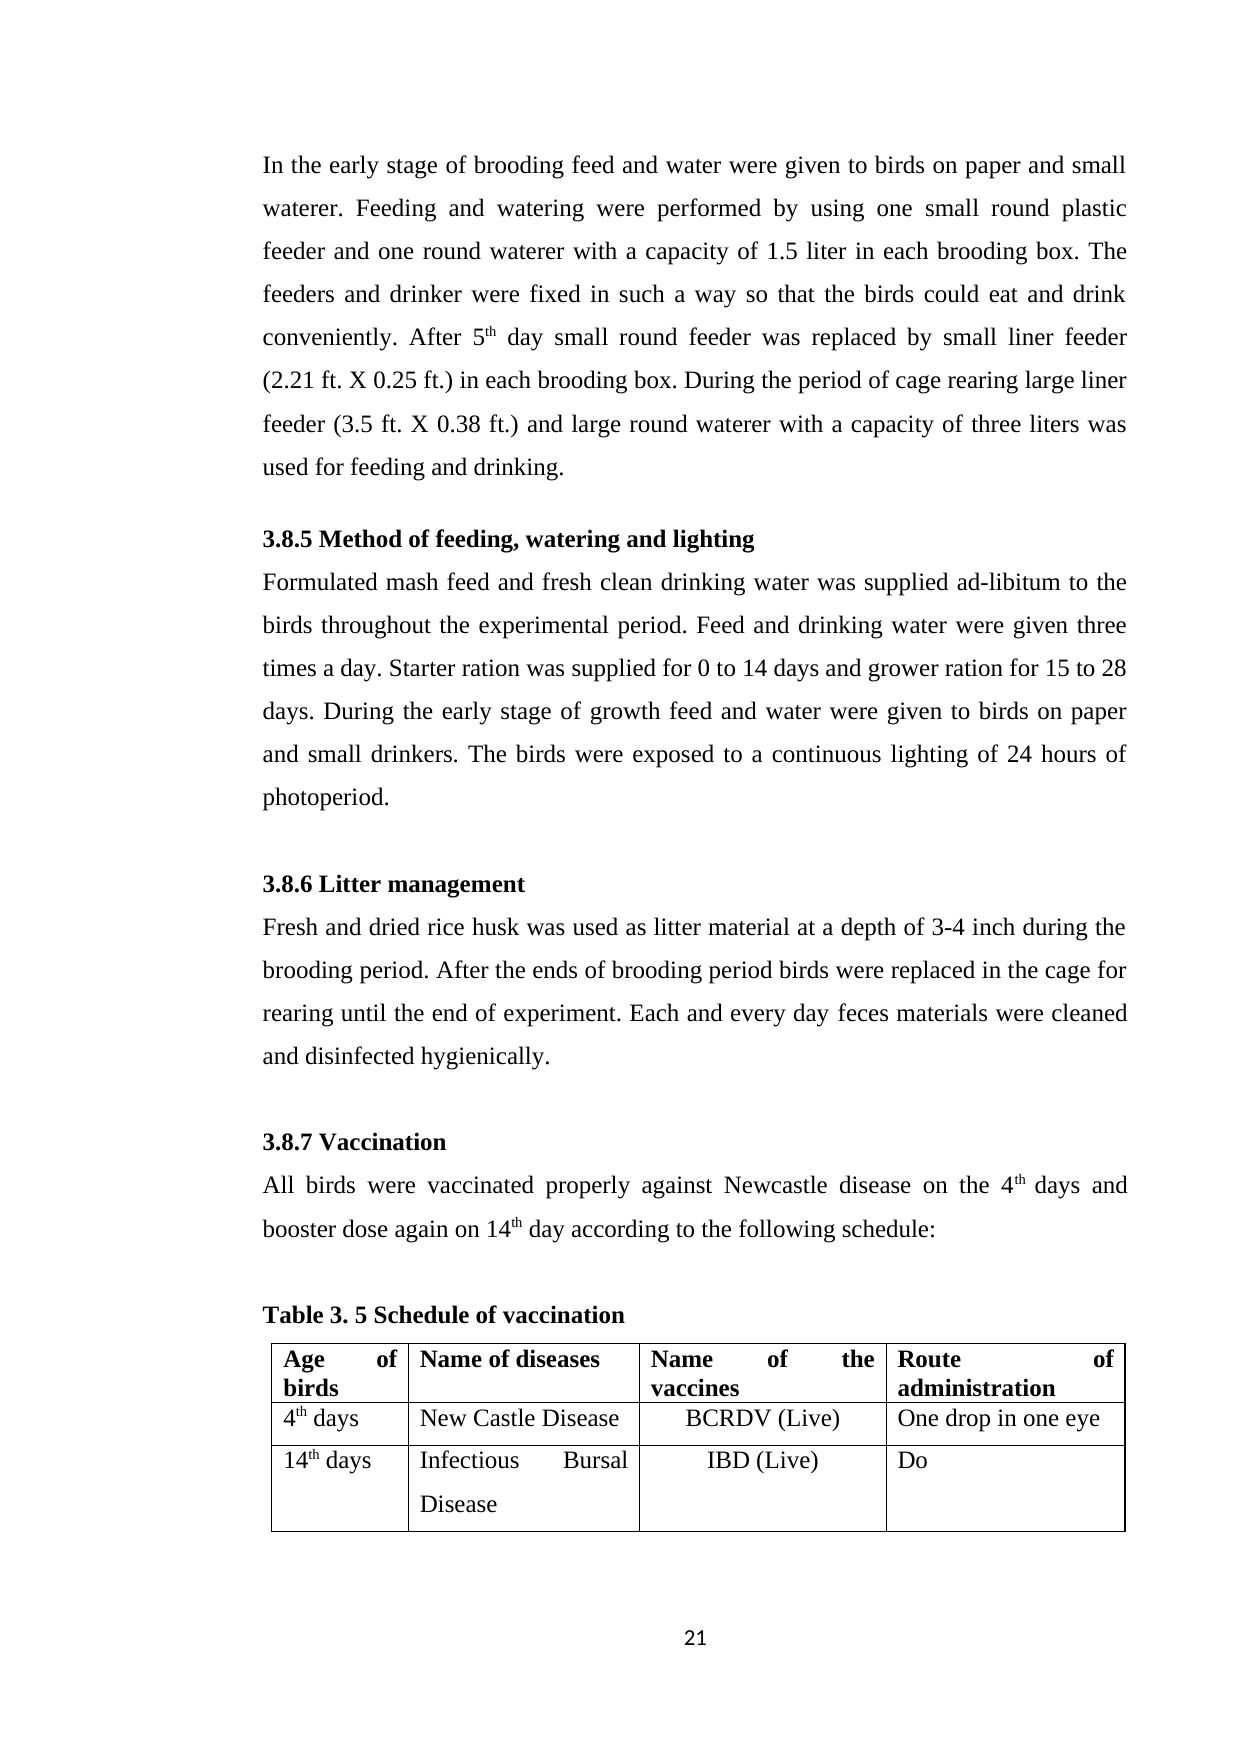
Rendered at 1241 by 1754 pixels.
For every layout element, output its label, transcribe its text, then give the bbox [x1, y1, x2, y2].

table_cell Infectious Bursal Disease [409, 1446, 639, 1531]
table_cell 14th days [272, 1446, 408, 1531]
table_cell IBD (Live) [640, 1446, 886, 1531]
text 3.8.7 Vaccination [262, 1127, 1128, 1156]
table_cell BCRDV (Live) [640, 1403, 886, 1444]
table_header Name of diseases [409, 1344, 639, 1402]
table_cell 4th days [272, 1403, 408, 1444]
table_header Route of administration [887, 1344, 1124, 1402]
text Table 3. 5 Schedule of vaccination [262, 1300, 1128, 1329]
table_cell Do [887, 1446, 1124, 1531]
text In the early stage of brooding feed and water were given to birds on paper and small waterer. Feeding and watering were performed by using one small round plastic feeder and one round waterer with a capacity of 1.5 liter in each brooding box. The feeders and drinker were fixed in such a way so that the birds could eat and drink conveniently. After 5th day small round feeder was replaced by small liner feeder (2.21 ft. X 0.25 ft.) in each brooding box. During the period of cage rearing large liner feeder (3.5 ft. X 0.38 ft.) and large round waterer with a capacity of three liters was used for feeding and drinking. [262, 150, 1128, 481]
text 3.8.6 Litter management [262, 869, 1128, 897]
text All birds were vaccinated properly against Newcastle disease on the 4th days and booster dose again on 14th day according to the following schedule: [262, 1171, 1128, 1242]
table_header Name of the vaccines [640, 1344, 886, 1402]
text 3.8.5 Method of feeding, watering and lighting [262, 524, 1128, 552]
text Fresh and dried rice husk was used as litter material at a depth of 3-4 inch during the brooding period. After the ends of brooding period birds were replaced in the cage for rearing until the end of experiment. Each and every day feces materials were cleaned and disinfected hygienically. [262, 912, 1128, 1070]
table_header Age of birds [272, 1344, 408, 1402]
text Formulated mash feed and fresh clean drinking water was supplied ad-libitum to the birds throughout the experimental period. Feed and drinking water were given three times a day. Starter ration was supplied for 0 to 14 days and grower ration for 15 to 28 days. During the early stage of growth feed and water were given to birds on paper and small drinkers. The birds were exposed to a continuous lighting of 24 hours of photoperiod. [262, 567, 1128, 811]
table_cell One drop in one eye [887, 1403, 1124, 1444]
table_cell New Castle Disease [409, 1403, 639, 1444]
